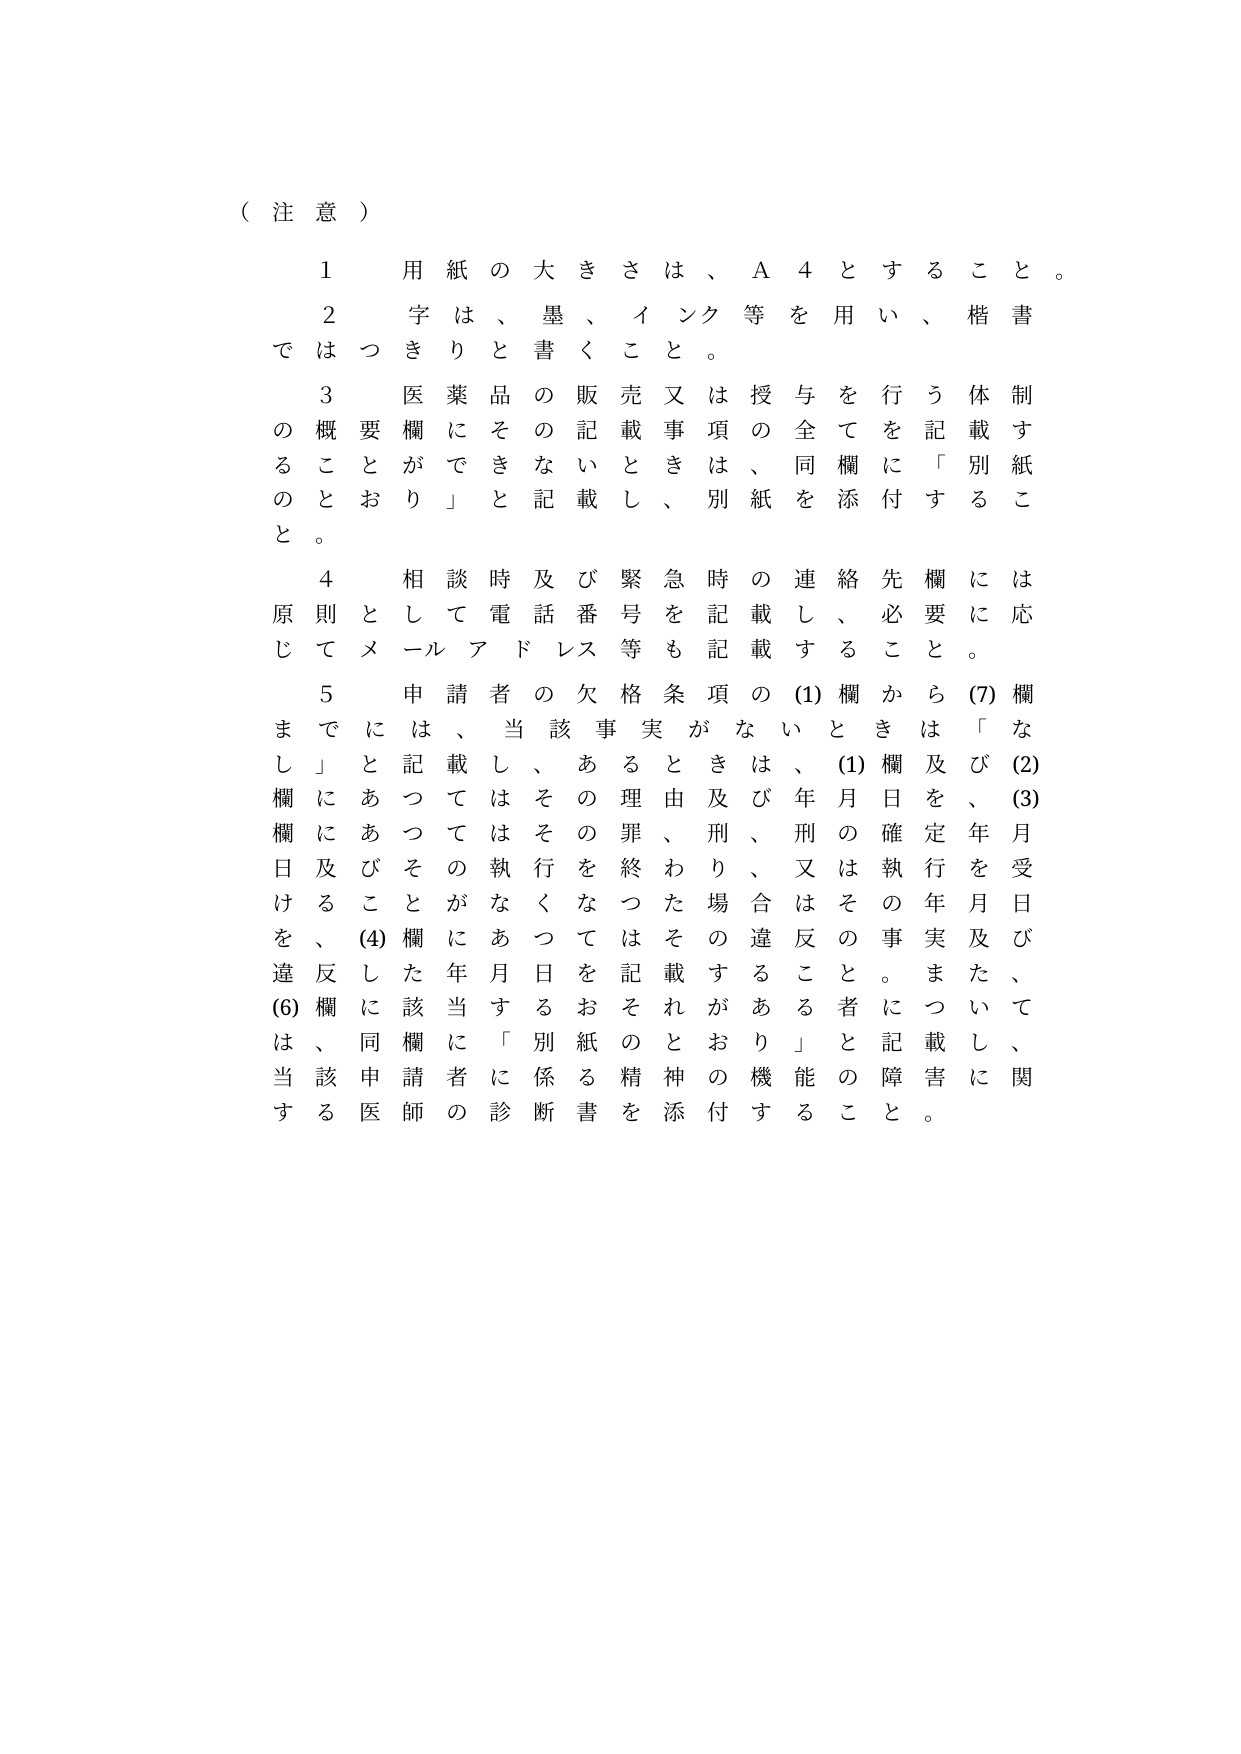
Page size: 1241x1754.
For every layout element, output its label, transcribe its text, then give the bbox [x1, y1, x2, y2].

text （注意） [185, 194, 1056, 228]
text ４ 相談時及び緊急時の連絡先欄には、原則として電話番号を記載し、必要に応じてメールアドレス等も記載すること。 [185, 561, 1056, 665]
text １ 用紙の大きさは、Ａ４とすること。 [185, 251, 1056, 286]
text ３ 医薬品の販売又は授与を行う体制の概要欄にその記載事項の全てを記載することができないときは、同欄に「別紙のとおり」と記載し、別紙を添付すること。 [185, 377, 1056, 551]
text ２ 字は、墨、インク等を用い、楷書ではつきりと書くこと。 [185, 297, 1056, 366]
text ５ 申請者の欠格条項の(1)欄から(7)欄までには、当該事実がないときは「なし」と記載し、あるときは、(1)欄及び(2)欄にあつてはその理由及び年月日を、(3)欄にあつてはその罪、刑、刑の確定年月日及びその執行を終わり、又は執行を受けることがなくなつた場合はその年月日を、(4)欄にあつてはその違反の事実及び違反した年月日を記載すること。また、(6)欄に該当するおそれがある者については、同欄に「別紙のとおり」と記載し、当該申請者に係る精神の機能の障害に関する医師の診断書を添付すること。 [185, 676, 1056, 1128]
